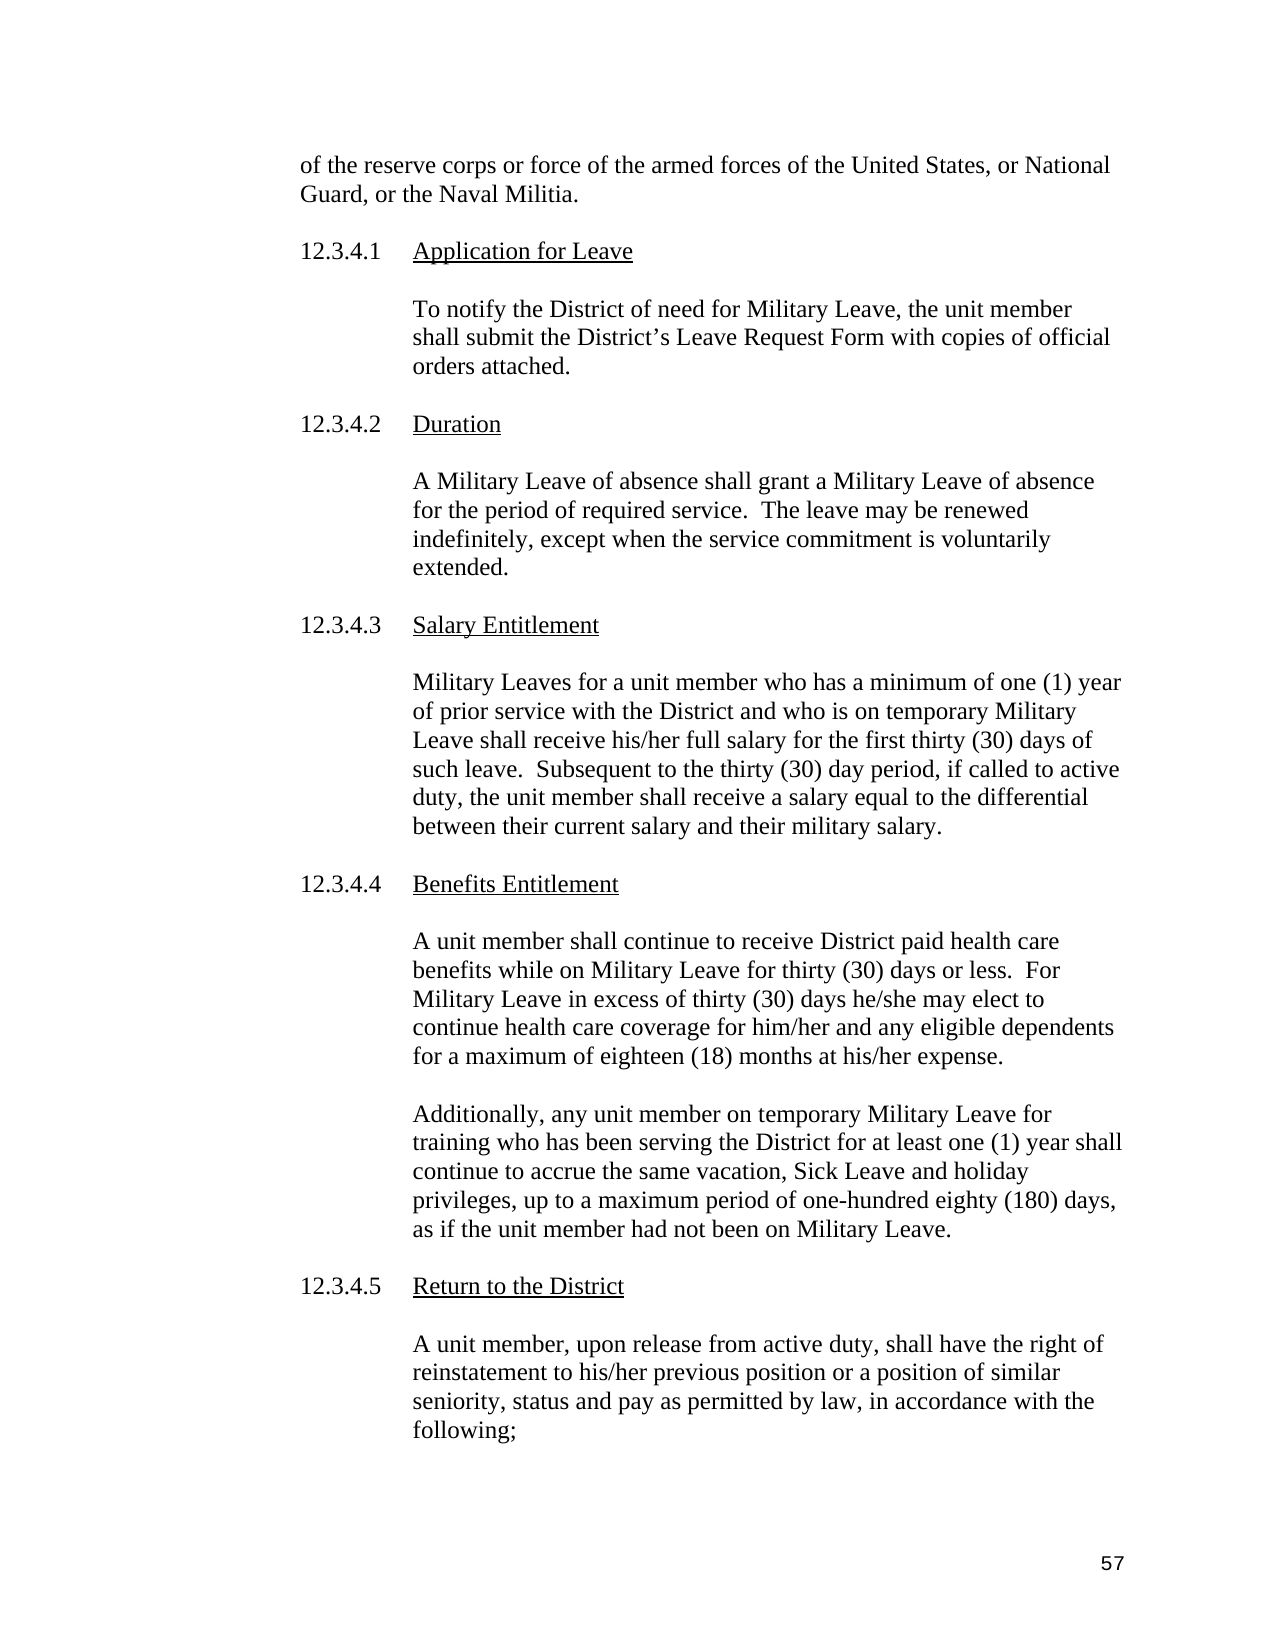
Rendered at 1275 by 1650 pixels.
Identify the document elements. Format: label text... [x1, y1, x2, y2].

text 12.3.4.3 Salary Entitlement [300, 610, 1125, 639]
text 12.3.4.5 Return to the District [300, 1271, 1125, 1300]
text 12.3.4.4 Benefits Entitlement [300, 869, 1125, 897]
text A unit member shall continue to receive District paid health care benefits while on Military Leave for thirty (30) days or less. For Military Leave in excess of thirty (30) days he/she may elect to continue health care coverage for him/her and any eligible dependents for a maximum of eighteen (18) months at his/her expense. [237, 926, 1125, 1070]
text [300, 150, 1125, 207]
text 12.3.4.2 Duration [300, 409, 1125, 437]
text 12.3.4.1 Application for Leave [300, 236, 1125, 265]
text A Military Leave of absence shall grant a Military Leave of absence for the period of required service. The leave may be renewed indefinitely, except when the service commitment is voluntarily extended. [412, 466, 1125, 581]
text Additionally, any unit member on temporary Military Leave for training who has been serving the District for at least one (1) year shall continue to accrue the same vacation, Sick Leave and holiday privileges, up to a maximum period of one-hundred eighty (180) days, as if the unit member had not been on Military Leave. [412, 1099, 1125, 1242]
text A unit member, upon release from active duty, shall have the right of reinstatement to his/her previous position or a position of similar seniority, status and pay as permitted by law, in accordance with the following; [412, 1329, 1125, 1444]
text Military Leaves for a unit member who has a minimum of one (1) year of prior service with the District and who is on temporary Military Leave shall receive his/her full salary for the first thirty (30) days of such leave. Subsequent to the thirty (30) day period, if called to active duty, the unit member shall receive a salary equal to the differential between their current salary and their military salary. [237, 667, 1125, 840]
text To notify the District of need for Military Leave, the unit member shall submit the District’s Leave Request Form with copies of official orders attached. [412, 294, 1125, 380]
